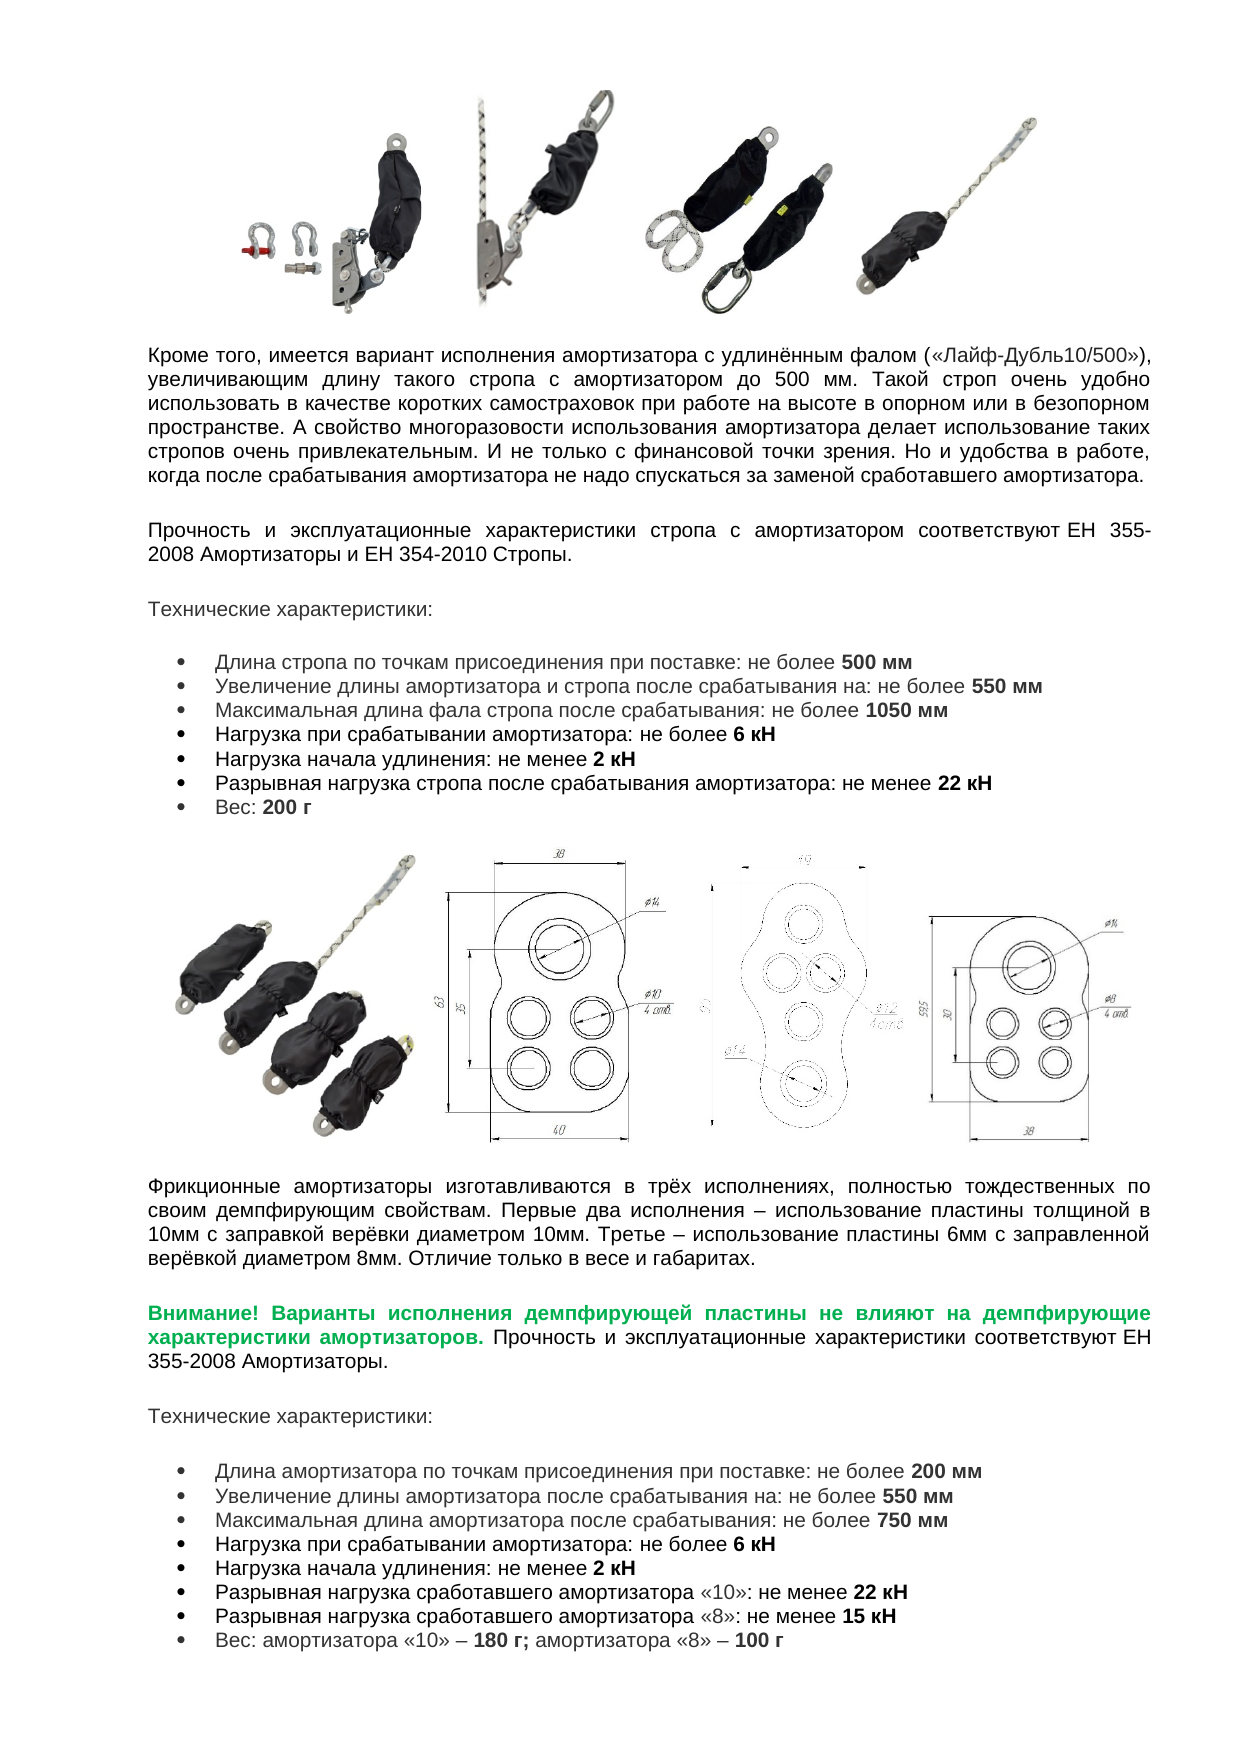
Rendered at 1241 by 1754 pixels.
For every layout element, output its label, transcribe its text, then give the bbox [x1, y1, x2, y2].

picture [241, 88, 1058, 314]
list Разрывная нагрузка сработавшего амортизатора «8»: не менее 15 кН [177, 1604, 1152, 1628]
list Увеличение длины амортизатора после срабатывания на: не более 550 мм [177, 1483, 1152, 1507]
list Максимальная длина фала стропа после срабатывания: не более 1050 мм [177, 698, 1152, 722]
text Технические характеристики: [148, 597, 1152, 621]
text Фрикционные амортизаторы изготавливаются в трёх исполнениях, полностью тождественных по своим демпфирующим свойствам. Первые два исполнения – использование пластины толщиной в 10мм с заправкой верёвки диаметром 10мм. Третье – использование пластины 6мм с заправленной верёвкой диаметром 8мм. Отличие только в весе и габаритах. [148, 1174, 1152, 1270]
list Длина стропа по точкам присоединения при поставке: не более 500 мм [177, 650, 1152, 674]
list Увеличение длины амортизатора и стропа после срабатывания на: не более 550 мм [177, 674, 1152, 698]
list Длина амортизатора по точкам присоединения при поставке: не более 200 мм [177, 1459, 1152, 1483]
list Максимальная длина амортизатора после срабатывания: не более 750 мм [177, 1507, 1152, 1532]
list Разрывная нагрузка стропа после срабатывания амортизатора: не менее 22 кН [177, 770, 1152, 794]
list Нагрузка при срабатывании амортизатора: не более 6 кН [177, 722, 1152, 746]
list Вес: амортизатора «10» – 180 г; амортизатора «8» – 100 г [177, 1628, 1152, 1652]
list Нагрузка начала удлинения: не менее 2 кН [177, 1556, 1152, 1580]
text Прочность и эксплуатационные характеристики стропа с амортизатором соответствуют ЕН 355-2008 Амортизаторы и ЕН 354-2010 Стропы. [148, 518, 1152, 566]
text Технические характеристики: [148, 1404, 1152, 1428]
list Нагрузка начала удлинения: не менее 2 кН [177, 746, 1152, 770]
text Внимание! Варианты исполнения демпфирующей пластины не влияют на демпфирующие характеристики амортизаторов. Прочность и эксплуатационные характеристики соответствуют ЕН 355-2008 Амортизаторы. [148, 1301, 1152, 1373]
picture [167, 847, 1132, 1143]
list Вес: 200 г [177, 794, 1152, 818]
list Разрывная нагрузка сработавшего амортизатора «10»: не менее 22 кН [177, 1580, 1152, 1604]
text Кроме того, имеется вариант исполнения амортизатора с удлинённым фалом («Лайф-Дубль10/500»), увеличивающим длину такого стропа с амортизатором до 500 мм. Такой строп очень удобно использовать в качестве коротких самостраховок при работе на высоте в опорном или в безопорном пространстве. А свойство многоразовости использования амортизатора делает использование таких стропов очень привлекательным. И не только с финансовой точки зрения. Но и удобства в работе, когда после срабатывания амортизатора не надо спускаться за заменой сработавшего амортизатора. [148, 343, 1152, 487]
list Нагрузка при срабатывании амортизатора: не более 6 кН [177, 1532, 1152, 1556]
